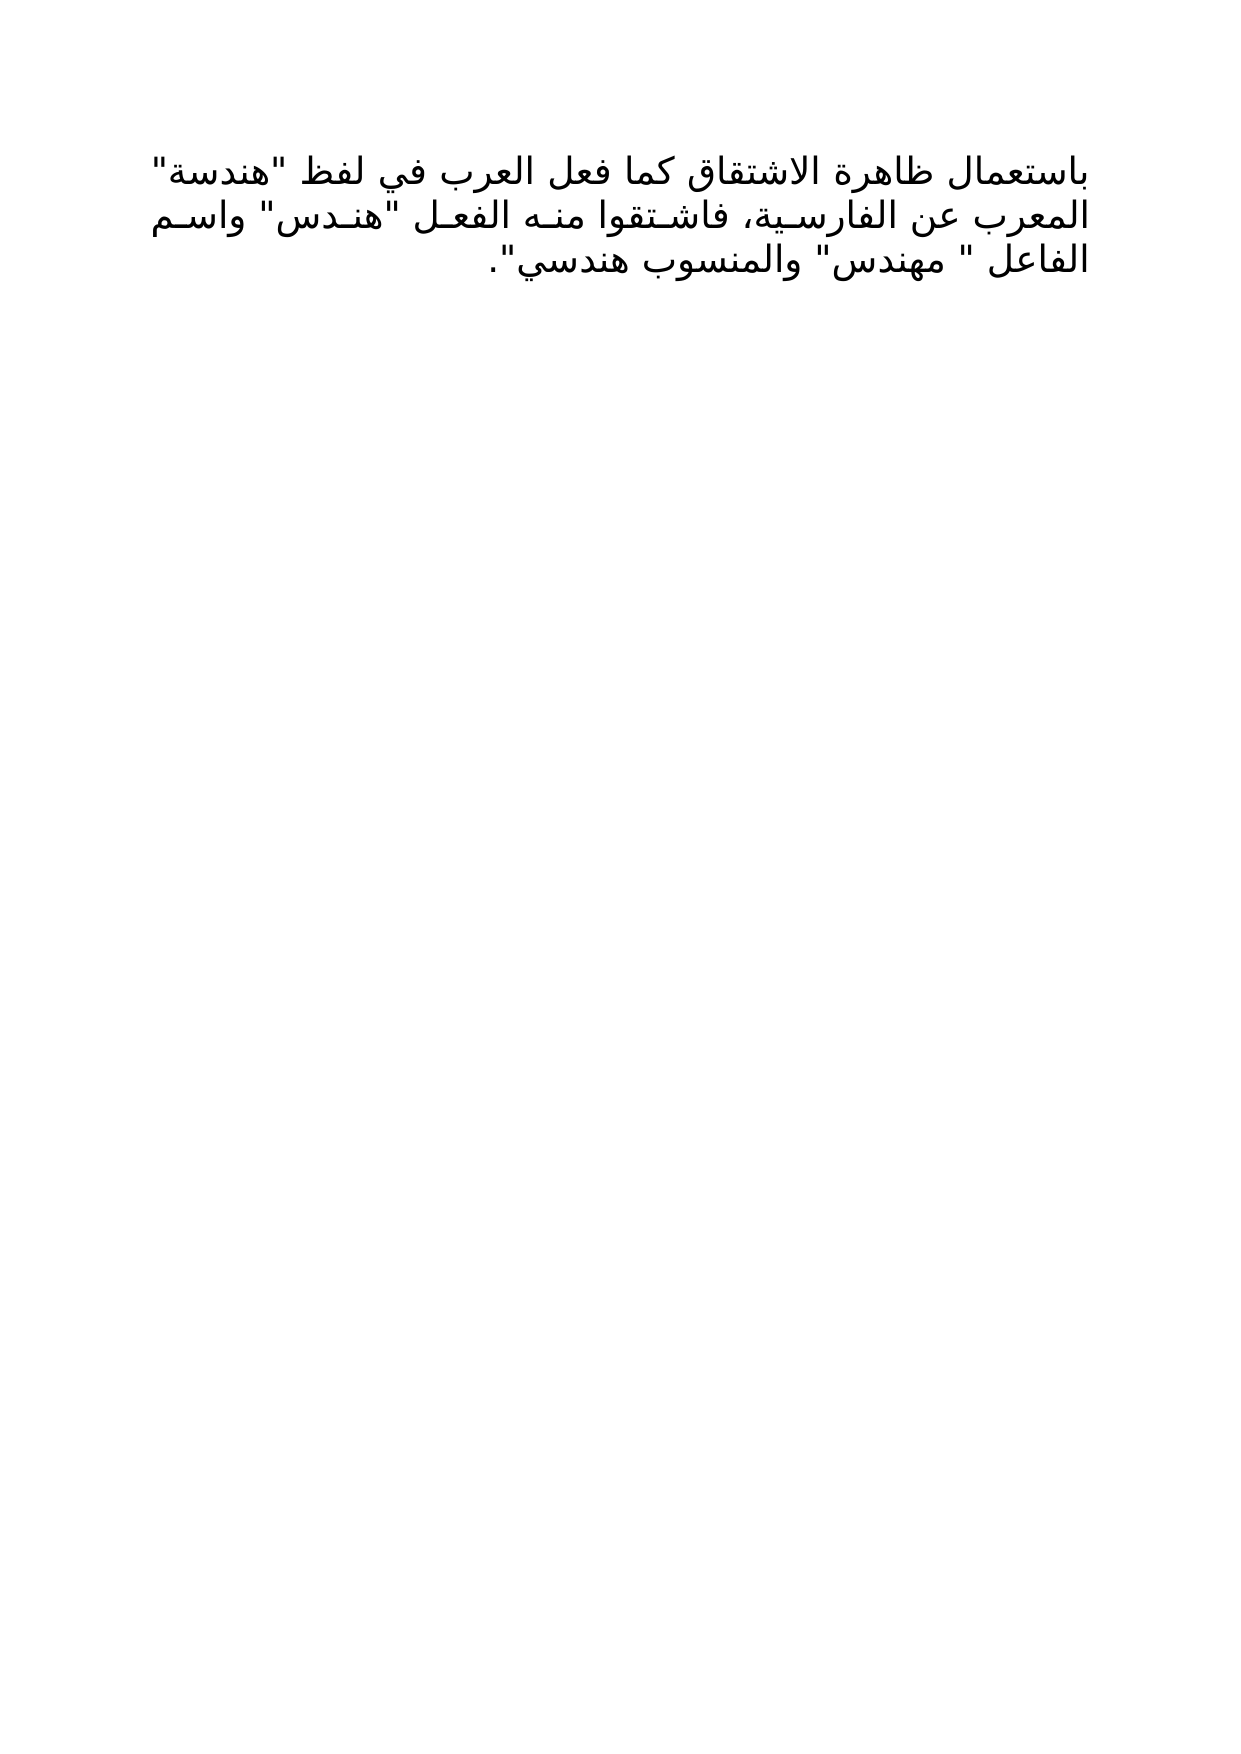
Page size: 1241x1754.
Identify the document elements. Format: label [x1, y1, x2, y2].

text [150, 150, 1090, 281]
